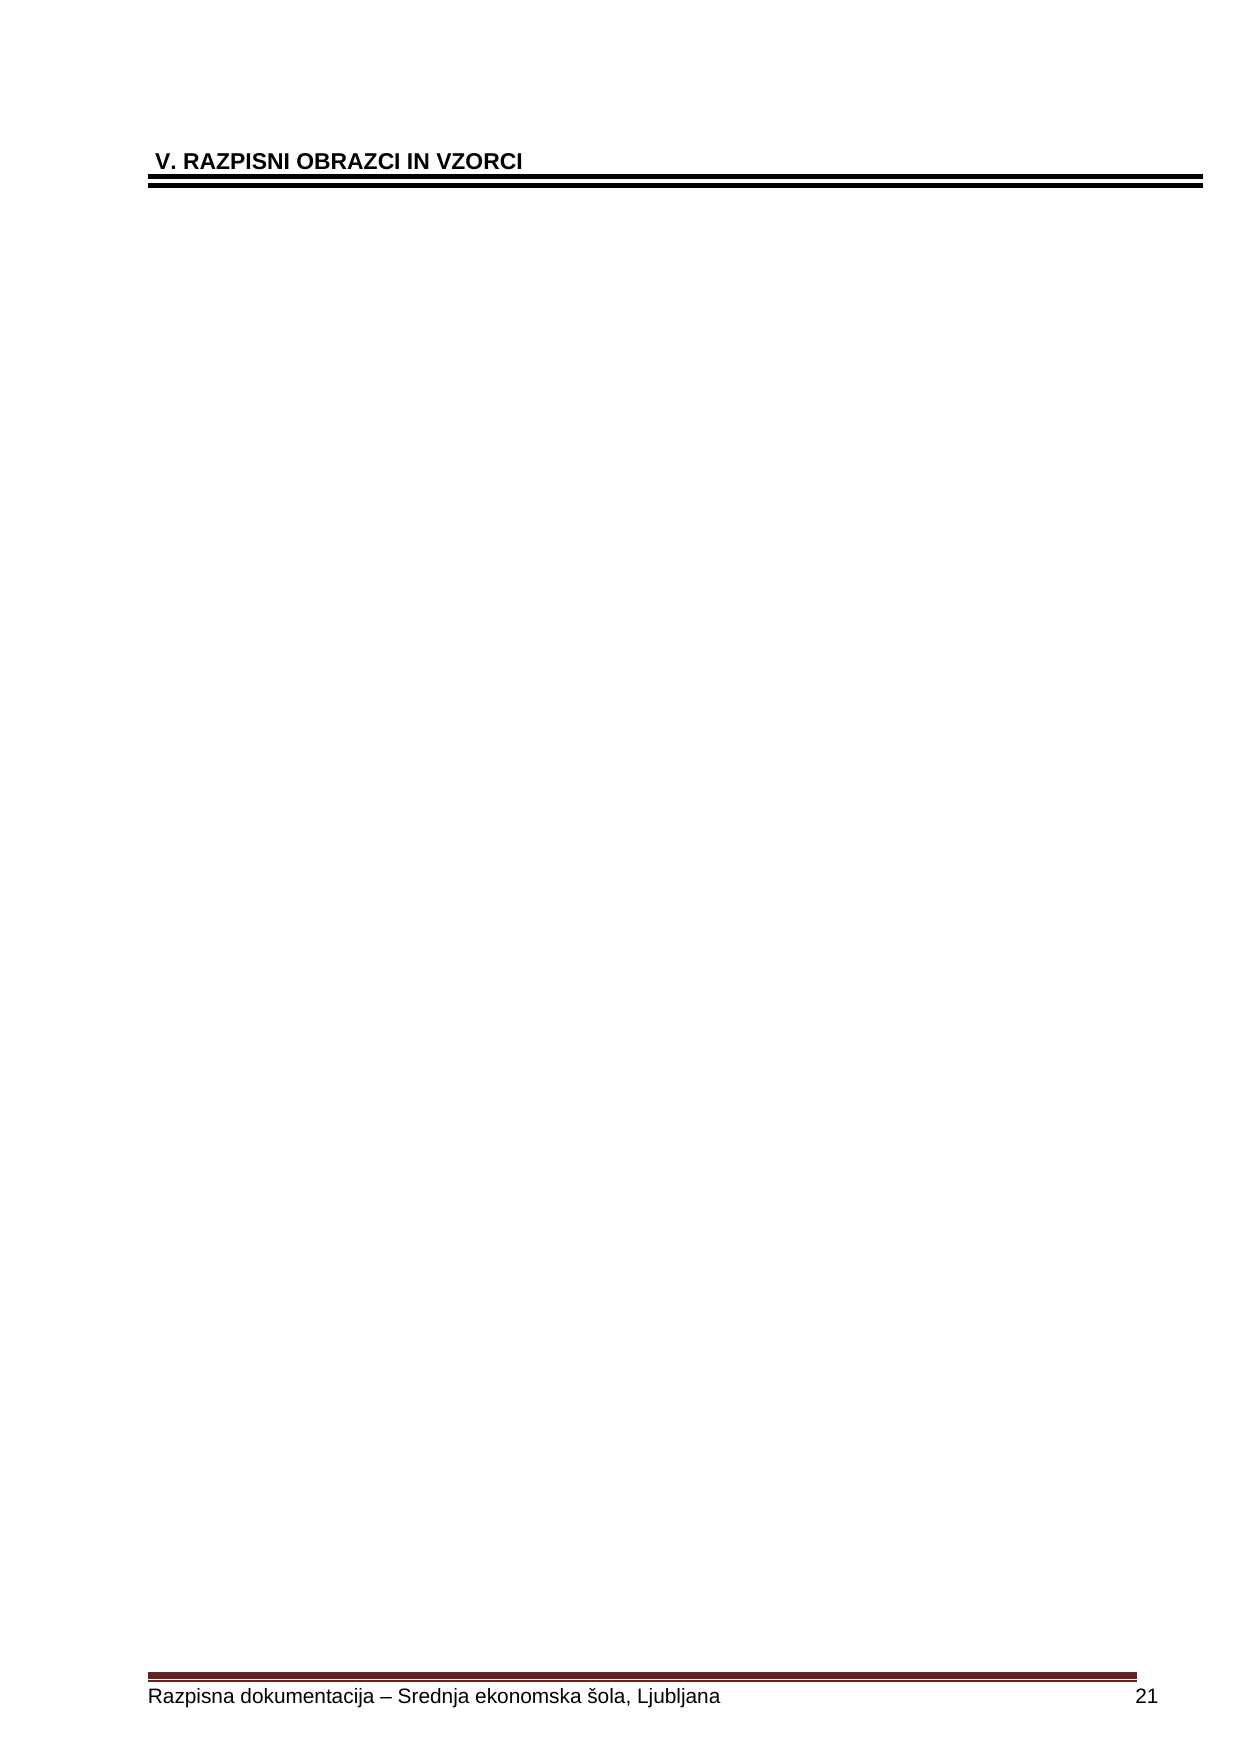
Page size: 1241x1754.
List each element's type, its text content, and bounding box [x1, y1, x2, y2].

table_header V. RAZPISNI OBRAZCI IN VZORCI [148, 148, 1203, 174]
